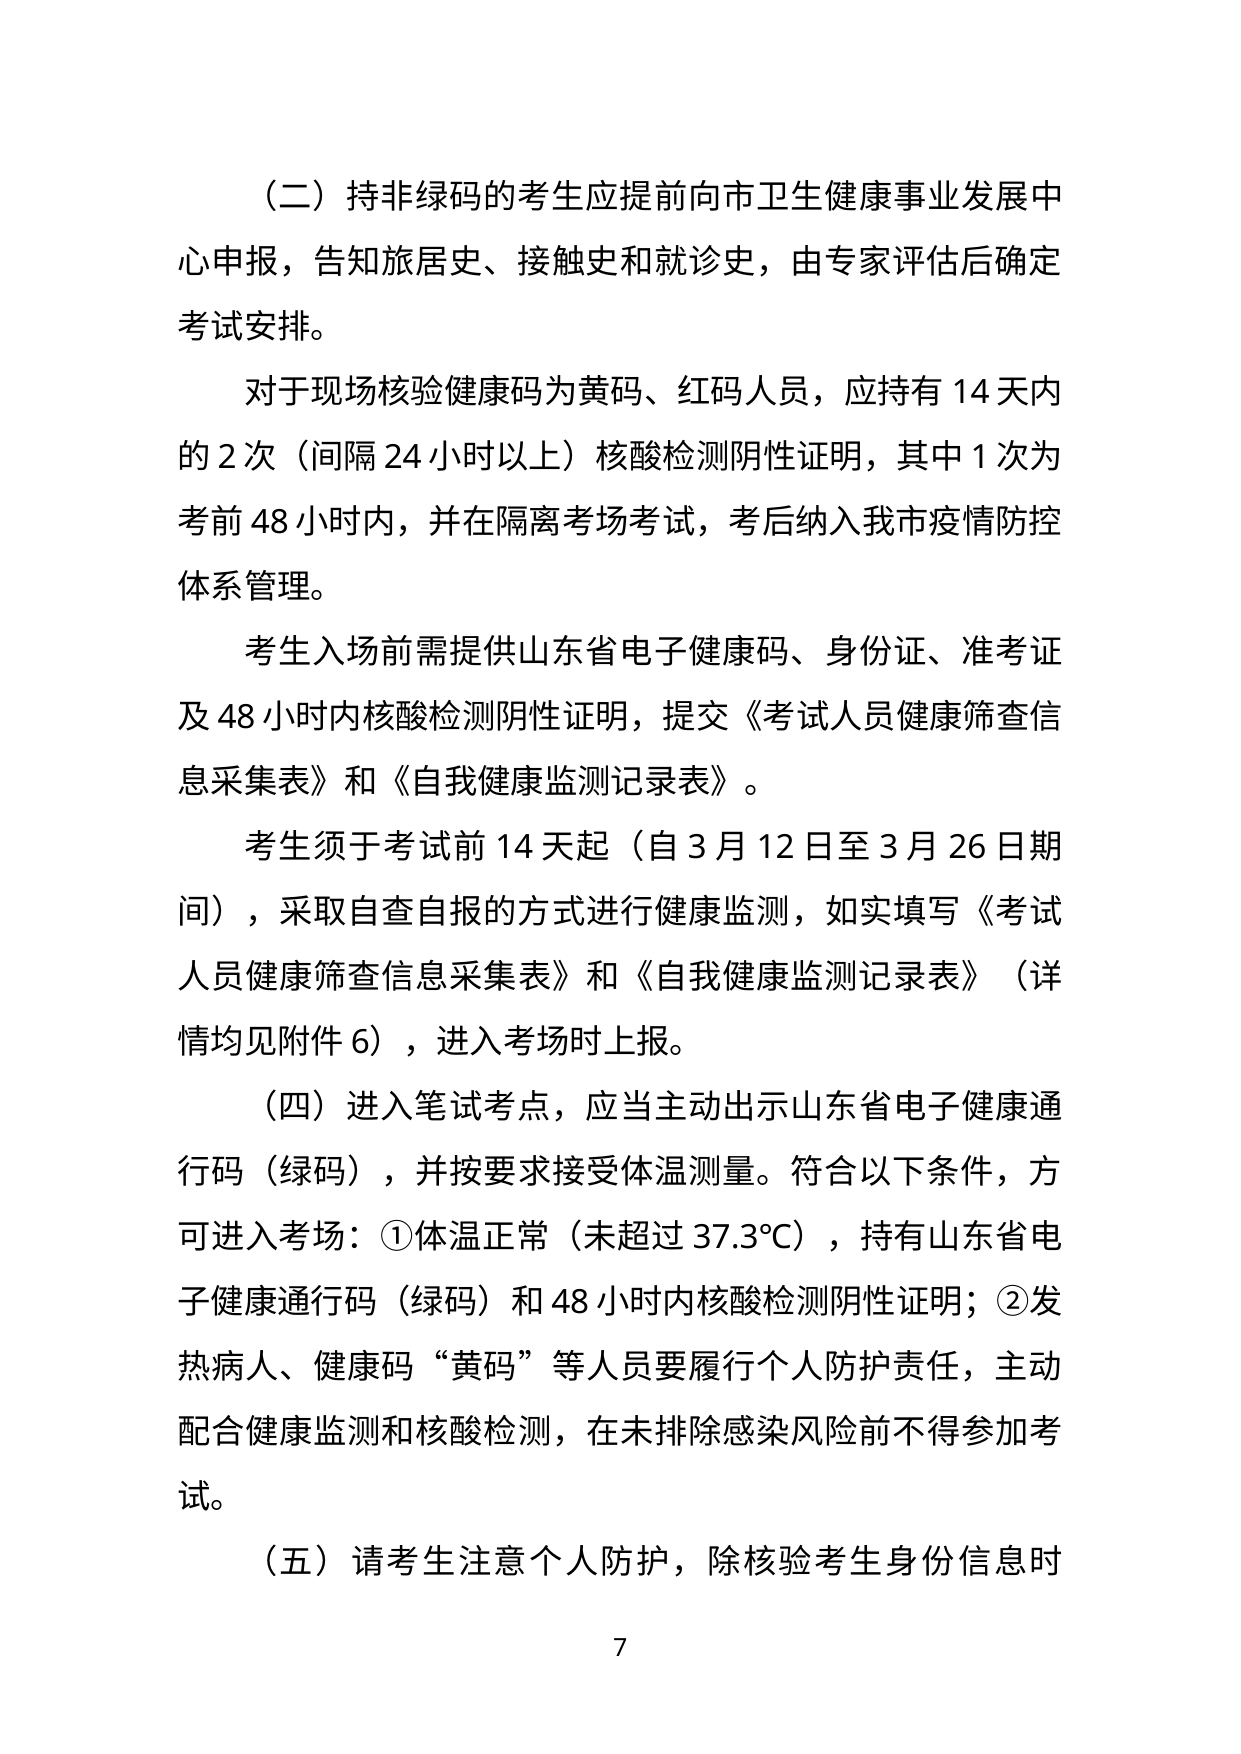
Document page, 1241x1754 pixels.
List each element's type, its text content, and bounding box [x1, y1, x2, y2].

text 对于现场核验健康码为黄码、红码人员，应持有14天内的2次（间隔24小时以上）核酸检测阴性证明，其中1次为考前48小时内，并在隔离考场考试，考后纳入我市疫情防控体系管理。 [177, 357, 1063, 617]
text （二）持非绿码的考生应提前向市卫生健康事业发展中心申报，告知旅居史、接触史和就诊史，由专家评估后确定考试安排。 [177, 162, 1063, 357]
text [177, 1527, 1063, 1592]
text 考生入场前需提供山东省电子健康码、身份证、准考证及48小时内核酸检测阴性证明，提交《考试人员健康筛查信息采集表》和《自我健康监测记录表》。 [177, 617, 1063, 812]
text 考生须于考试前14天起（自3月12日至3月26日期间），采取自查自报的方式进行健康监测，如实填写《考试人员健康筛查信息采集表》和《自我健康监测记录表》（详情均见附件6），进入考场时上报。 [177, 812, 1063, 1072]
text （四）进入笔试考点，应当主动出示山东省电子健康通行码（绿码），并按要求接受体温测量。符合以下条件，方可进入考场：①体温正常（未超过37.3℃），持有山东省电子健康通行码（绿码）和48小时内核酸检测阴性证明；②发热病人、健康码“黄码”等人员要履行个人防护责任，主动配合健康监测和核酸检测，在未排除感染风险前不得参加考试。 [177, 1072, 1063, 1527]
